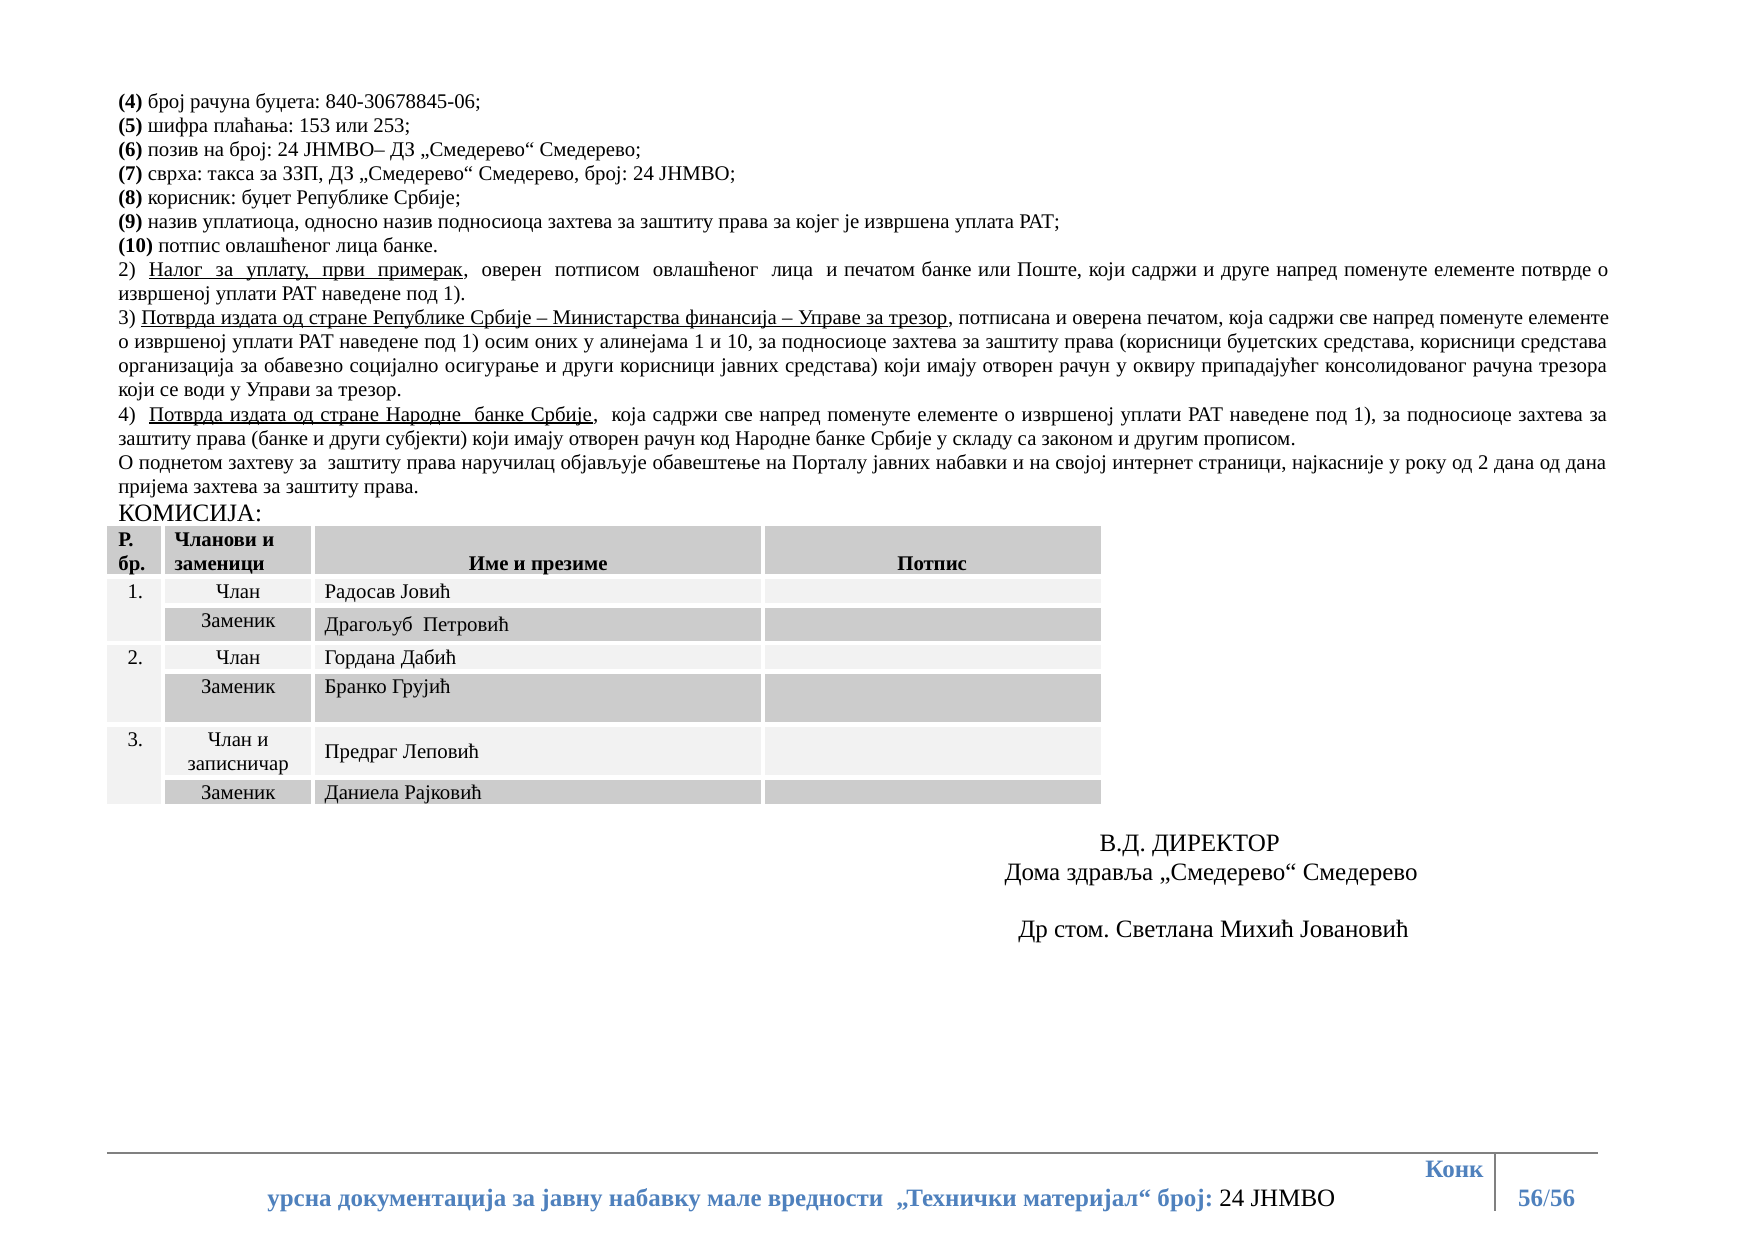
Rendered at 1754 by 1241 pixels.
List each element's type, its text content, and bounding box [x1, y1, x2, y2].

text (5) шифра плаћања: 153 или 253; [118, 113, 1609, 137]
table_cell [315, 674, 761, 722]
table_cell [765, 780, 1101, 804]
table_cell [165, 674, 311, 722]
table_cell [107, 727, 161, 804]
text (9) назив уплатиоца, односно назив подносиоца захтева за заштиту права за којег је извршена уплата РАТ; [118, 209, 1609, 233]
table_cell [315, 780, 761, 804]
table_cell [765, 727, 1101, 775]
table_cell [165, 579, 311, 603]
text Дома здравља „Смедерево“ Смедерево [118, 857, 1609, 886]
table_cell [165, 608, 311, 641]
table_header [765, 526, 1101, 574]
text (4) број рачуна буџета: 840-30678845-06; [118, 89, 1609, 113]
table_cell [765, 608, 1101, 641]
text О поднетом захтеву за заштиту права наручилац објављује обавештење на Порталу јавних набавки и на својој интернет страници, најкасније у року од 2 дана од дана пријема захтева за заштиту права. [118, 449, 1609, 498]
text (10) потпис овлашћеног лица банке. [118, 233, 1609, 257]
text 3) Потврда издата од стране Републике Србије – Министарства финансија – Управе за трезор, потписана и оверена печатом, која садржи све напред поменуте елементе о извршеној уплати РАТ наведене под 1) осим оних у алинејама 1 и 10, за подносиоце захтева за заштиту права (корисници буџетских средстава, корисници средстава организација за обавезно социјално осигурање и други корисници јавних средстава) који имају отворен рачун у оквиру припадајућег консолидованог рачуна трезора који се води у Управи за трезор. [118, 305, 1609, 401]
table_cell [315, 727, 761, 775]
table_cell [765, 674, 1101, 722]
text (8) корисник: буџет Републике Србије; [118, 185, 1609, 209]
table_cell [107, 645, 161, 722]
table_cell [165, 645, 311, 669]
list Др стом. Светлана Михић Јовановић [118, 914, 1609, 943]
text (6) позив на број: 24 ЈНМВО– ДЗ „Смедерево“ Смедерево; [118, 137, 1609, 161]
list КОМИСИЈА: [118, 498, 1609, 526]
text В.Д. ДИРЕКТОР [118, 828, 1609, 857]
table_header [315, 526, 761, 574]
text 2) Налог за уплату, први примерак, оверен потписом овлашћеног лица и печатом банке или Поште, који садржи и друге напред поменуте елементе потврде о извршеној уплати РАТ наведене под 1). [118, 257, 1609, 305]
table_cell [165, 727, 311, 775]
text (7) сврха: такса за ЗЗП, ДЗ „Смедерево“ Смедерево, број: 24 ЈНМВО; [118, 161, 1609, 185]
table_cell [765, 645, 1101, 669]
text 4) Потврда издата од стране Народне банке Србије, која садржи све напред поменуте елементе о извршеној уплати РАТ наведене под 1), за подносиоце захтева за заштиту права (банке и други субјекти) који имају отворен рачун код Народне банке Србије у складу са законом и другим прописом. [118, 401, 1609, 449]
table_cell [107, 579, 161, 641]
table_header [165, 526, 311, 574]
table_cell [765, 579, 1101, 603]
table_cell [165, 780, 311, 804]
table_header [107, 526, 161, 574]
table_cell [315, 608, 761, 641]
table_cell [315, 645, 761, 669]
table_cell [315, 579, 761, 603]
